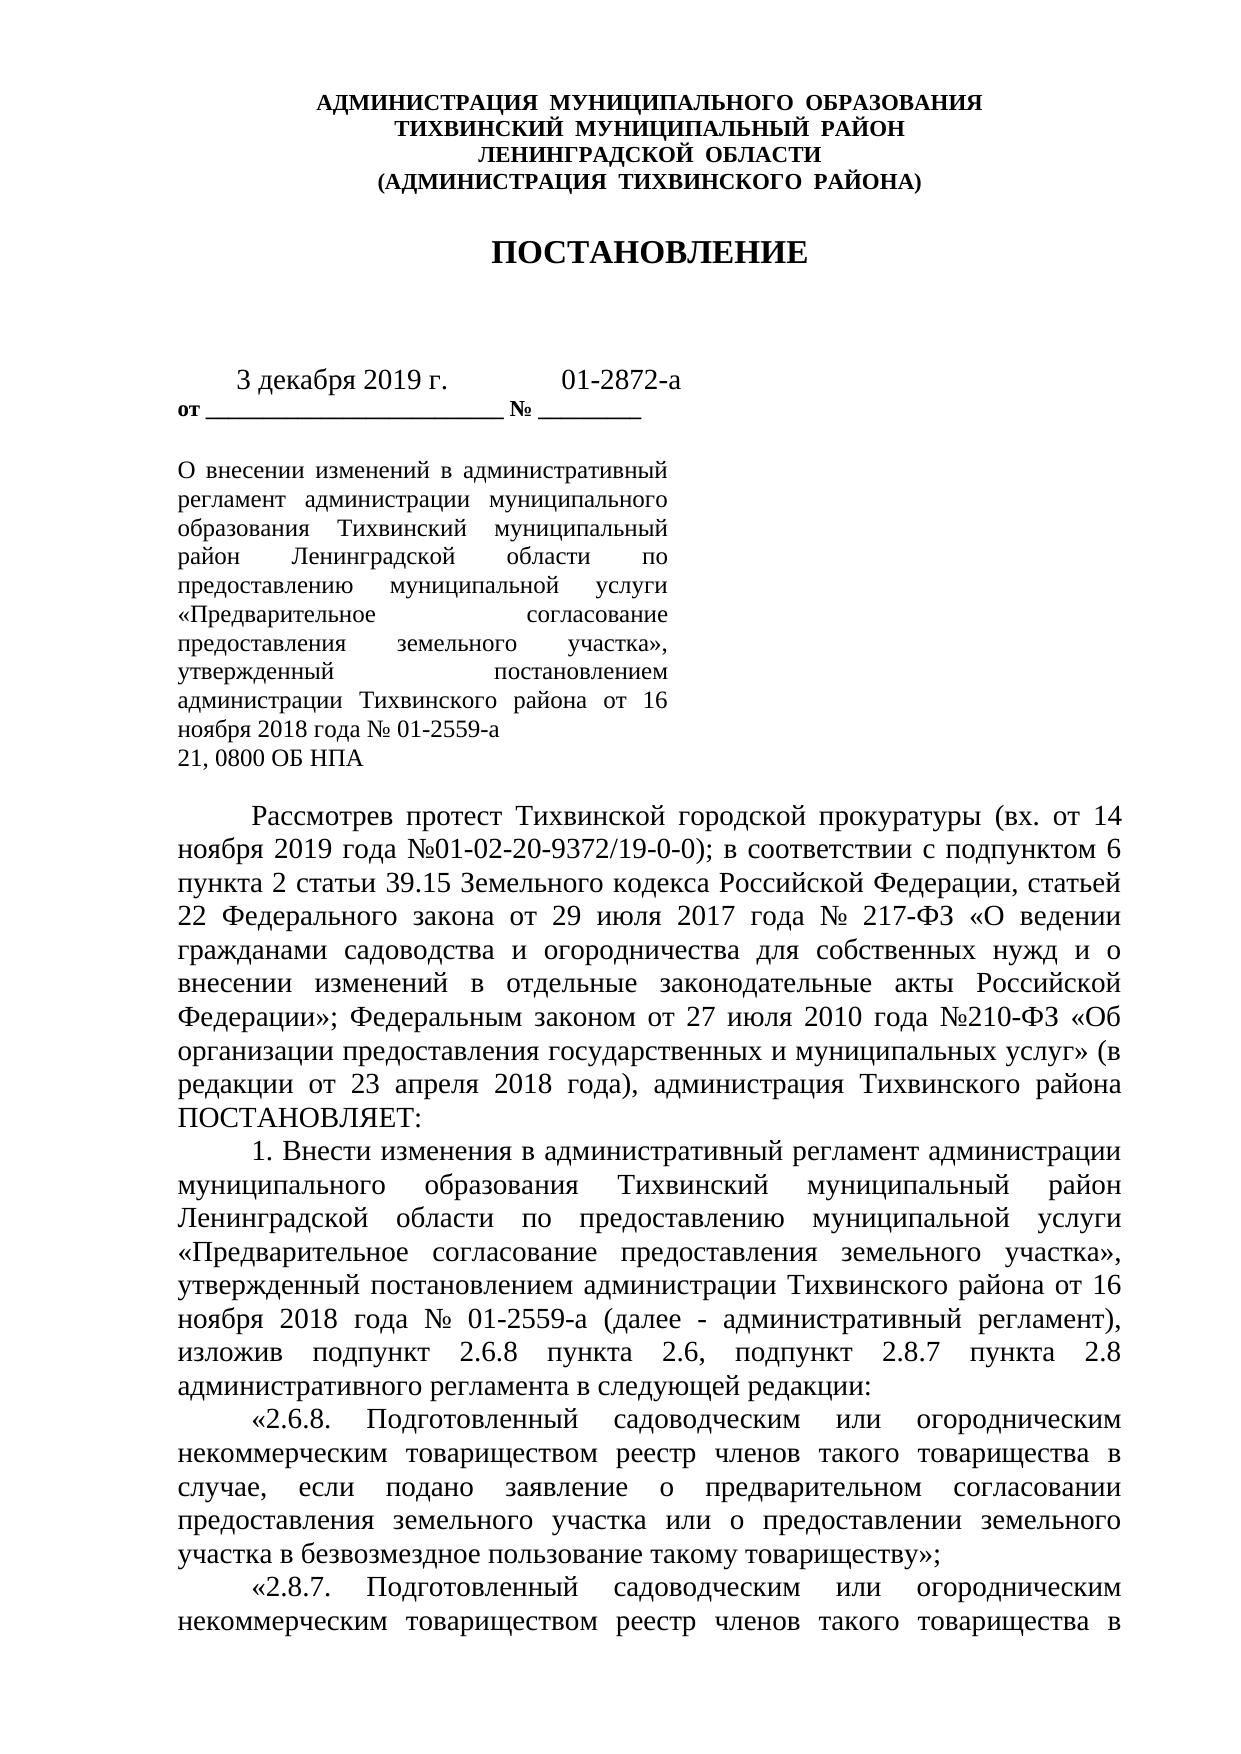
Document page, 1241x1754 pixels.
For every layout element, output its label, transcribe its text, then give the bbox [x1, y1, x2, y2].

text (АДМИНИСТРАЦИЯ ТИХВИНСКОГО РАЙОНА) [177, 168, 1122, 194]
text от __________________________ № _________ [177, 395, 1122, 422]
text ТИХВИНСКИЙ МУНИЦИПАЛЬНЫЙ РАЙОН [177, 115, 1122, 141]
subtitle АДМИНИСТРАЦИЯ МУНИЦИПАЛЬНОГО ОБРАЗОВАНИЯ [177, 89, 1122, 115]
text Рассмотрев протест Тихвинской городской прокуратуры (вх. от 14 ноября 2019 года №01-02-20-9372/19-0-0); в соответствии с подпунктом 6 пункта 2 статьи 39.15 Земельного кодекса Российской Федерации, статьей 22 Федерального закона от 29 июля 2017 года № 217-ФЗ «О ведении гражданами садоводства и огородничества для собственных нужд и о внесении изменений в отдельные законодательные акты Российской Федерации»; Федеральным законом от 27 июля 2010 года №210-ФЗ «Об организации предоставления государственных и муниципальных услуг» (в редакции от 23 апреля 2018 года), администрация Тихвинского района ПОСТАНОВЛЯЕТ: [177, 798, 1122, 1133]
table_header О внесении изменений в административный регламент администрации муниципального образования Тихвинский муниципальный район Ленинградской области по предоставлению муниципальной услуги «Предварительное согласование предоставления земельного участка», утвержденный постановлением администрации Тихвинского района от 16 ноября 2018 года № 01-2559-а [166, 455, 679, 743]
text ПОСТАНОВЛЕНИЕ [177, 232, 1122, 271]
text ЛЕНИНГРАДСКОЙ ОБЛАСТИ [177, 141, 1122, 168]
text 1. Внести изменения в административный регламент администрации муниципального образования Тихвинский муниципальный район Ленинградской области по предоставлению муниципальной услуги «Предварительное согласование предоставления земельного участка», утвержденный постановлением администрации Тихвинского района от 16 ноября 2018 года № 01-2559-а (далее - административный регламент), изложив подпункт 2.6.8 пункта 2.6, подпункт 2.8.7 пункта 2.8 административного регламента в следующей редакции: [177, 1133, 1122, 1402]
table_cell 21, 0800 ОБ НПА [166, 743, 679, 771]
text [177, 1569, 1122, 1636]
text «2.6.8. Подготовленный садоводческим или огородническим некоммерческим товариществом реестр членов такого товарищества в случае, если подано заявление о предварительном согласовании предоставления земельного участка или о предоставлении земельного участка в безвозмездное пользование такому товариществу»; [177, 1402, 1122, 1569]
text 3 декабря 2019 г. 01-2872-а [177, 362, 1122, 395]
